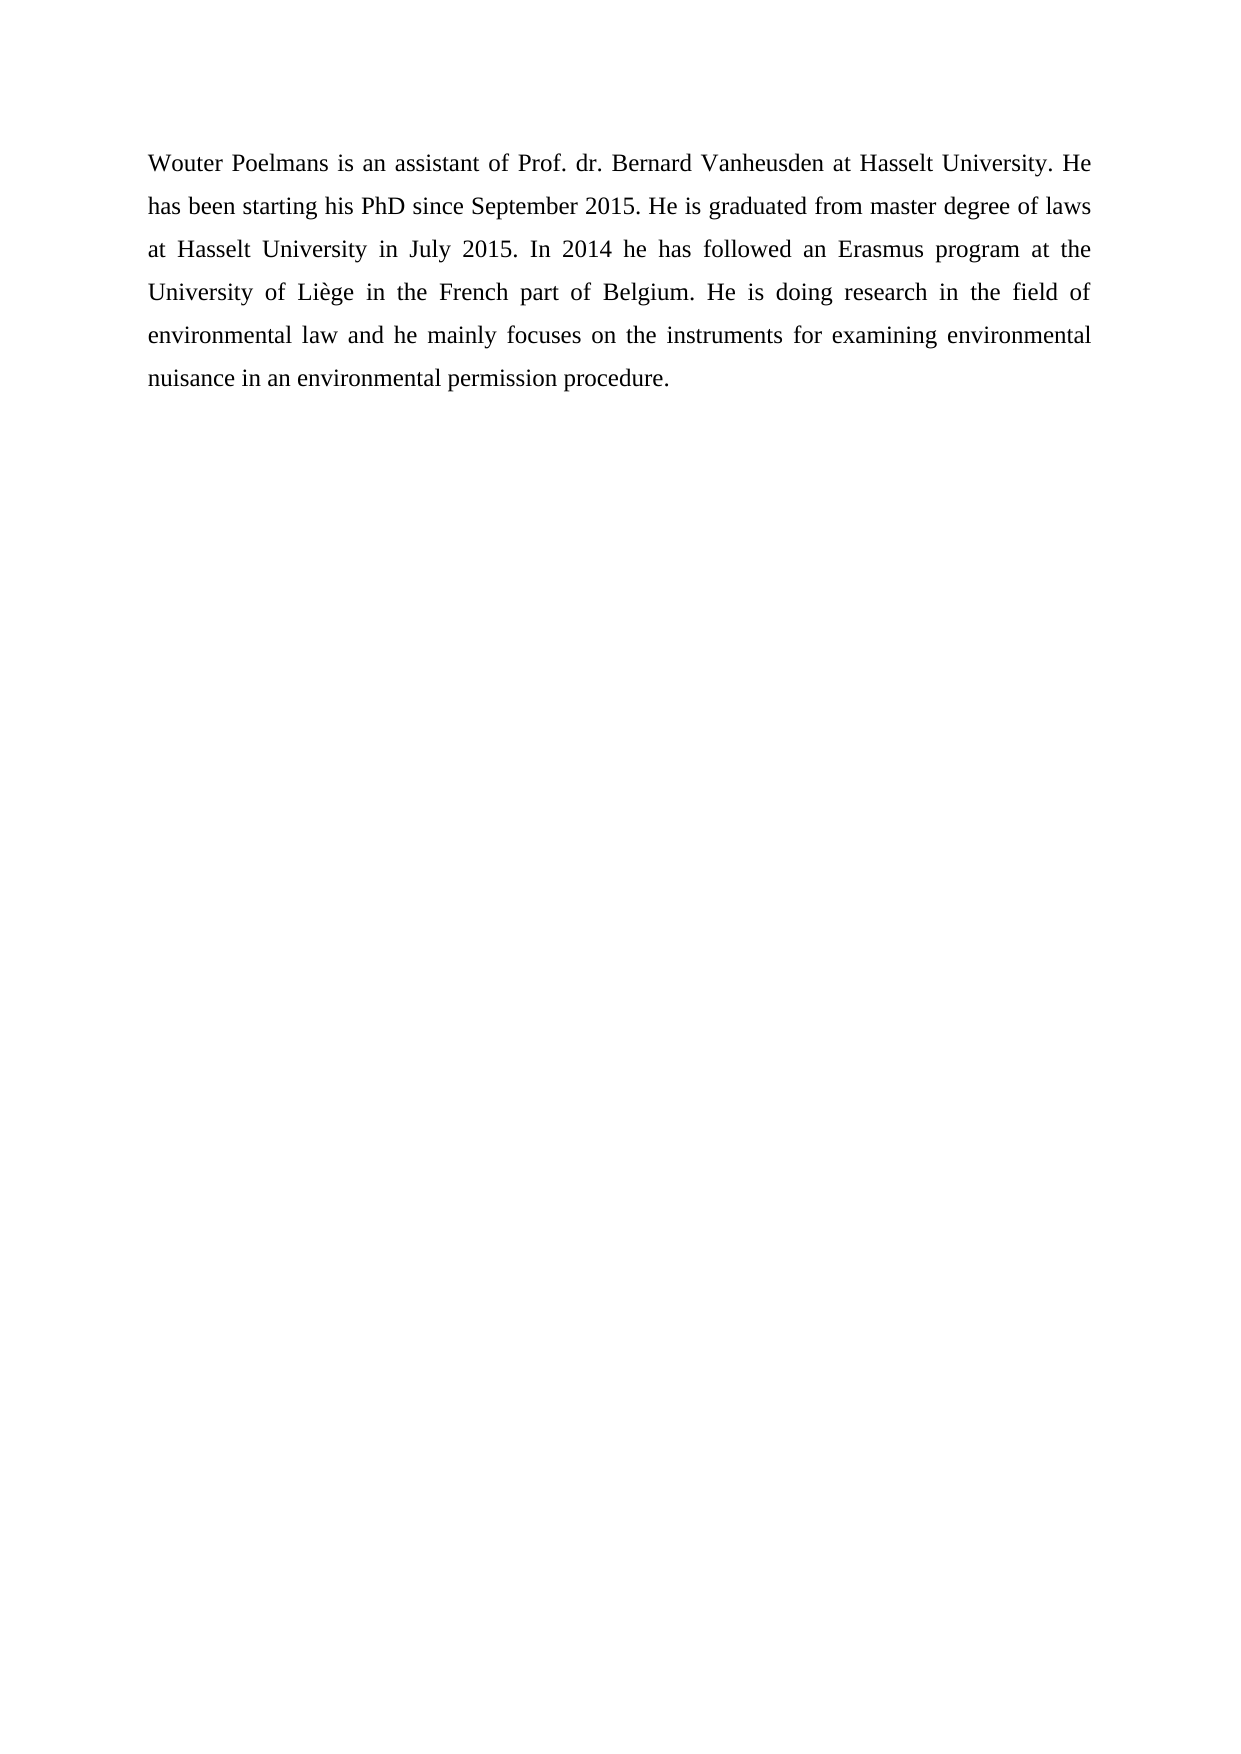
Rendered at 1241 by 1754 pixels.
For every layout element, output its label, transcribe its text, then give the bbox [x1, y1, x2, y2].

text Wouter Poelmans is an assistant of Prof. dr. Bernard Vanheusden at Hasselt University. He has been starting his PhD since September 2015. He is graduated from master degree of laws at Hasselt University in July 2015. In 2014 he has followed an Erasmus program at the University of Liège in the French part of Belgium. He is doing research in the field of environmental law and he mainly focuses on the instruments for examining environmental nuisance in an environmental permission procedure. [148, 148, 1093, 392]
